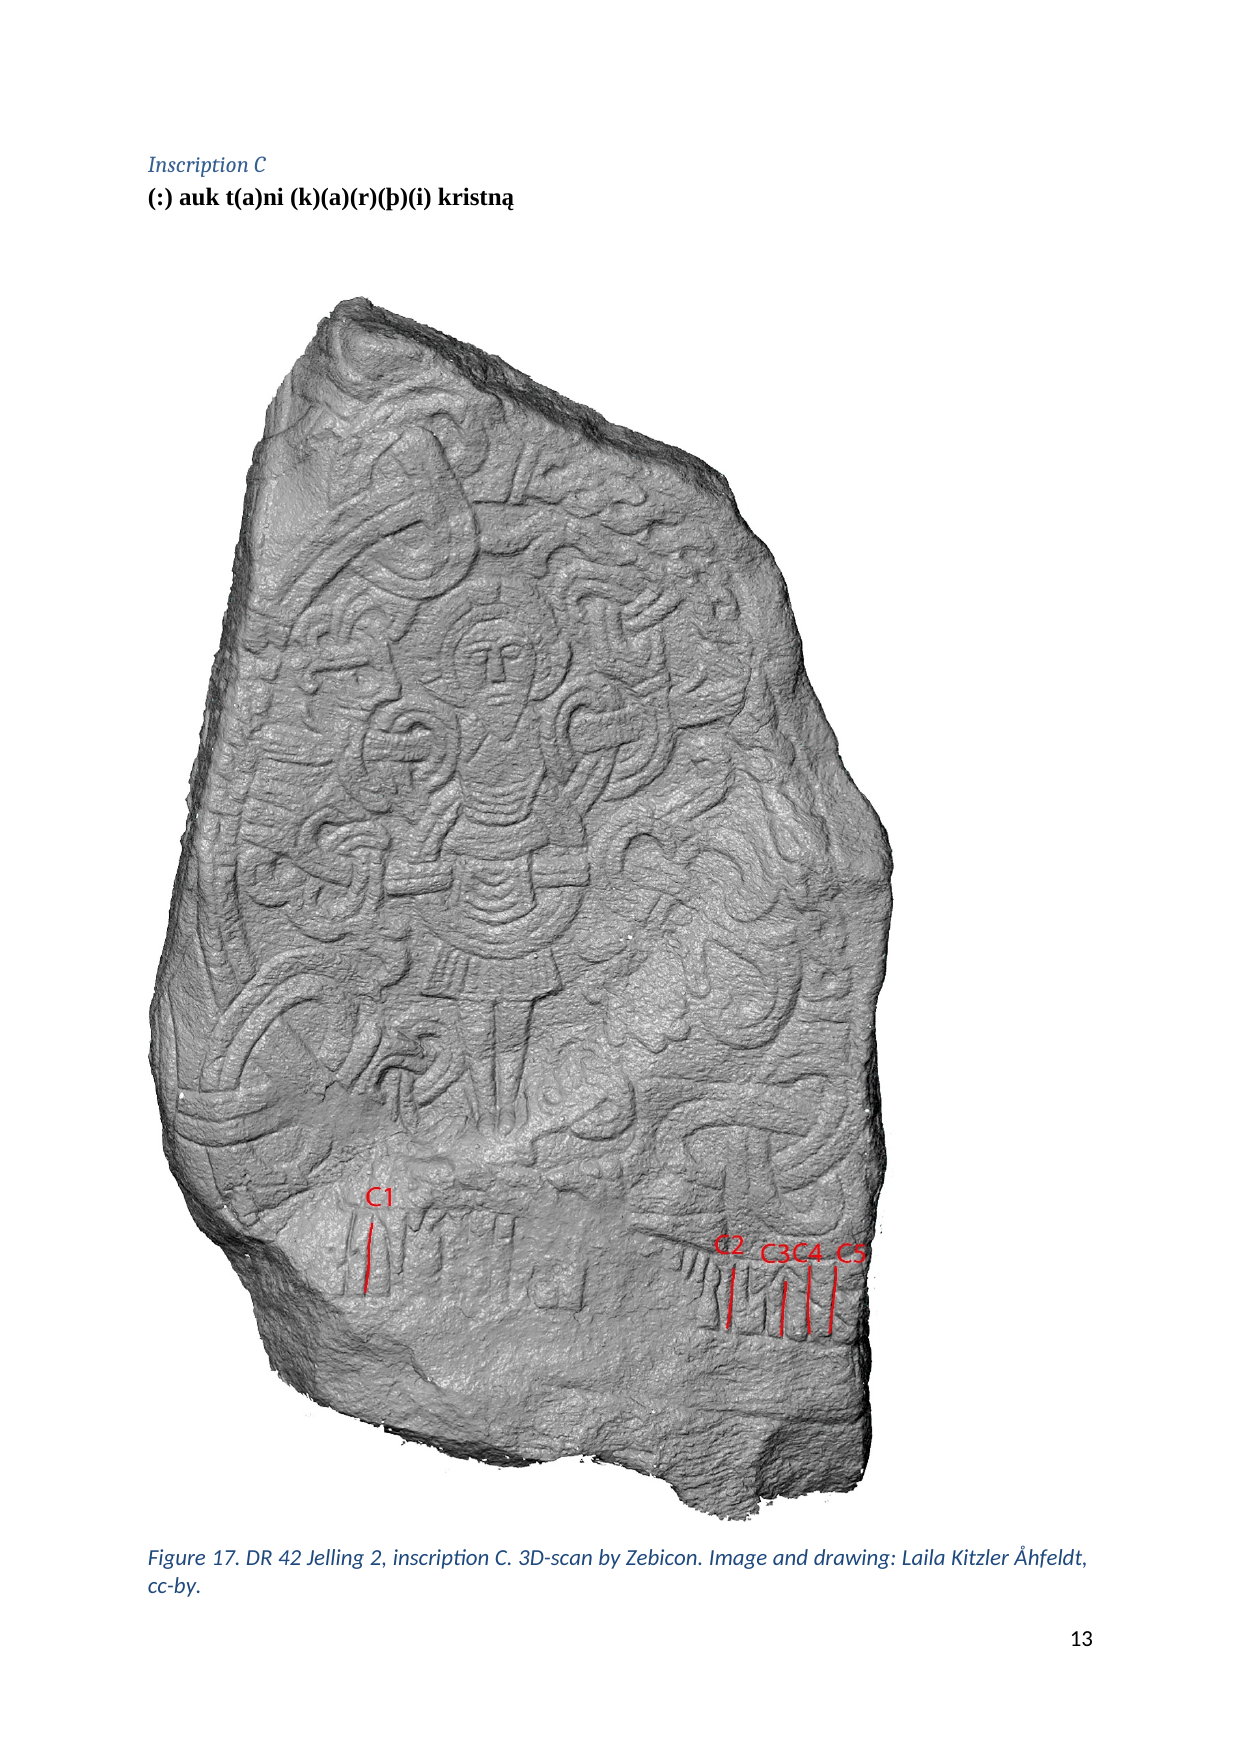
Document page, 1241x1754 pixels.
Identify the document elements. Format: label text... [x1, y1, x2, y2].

subtitle Inscription C [148, 152, 1093, 178]
picture [147, 288, 909, 1523]
text (:) auk t(a)ni (k)(a)(r)(þ)(i) kristną [148, 182, 1093, 211]
text Figure 17. DR 42 Jelling 2, inscription C. 3D-scan by Zebicon. Image and drawing: Laila Kitzler Åhfeldt, cc-by. [148, 1543, 1093, 1599]
